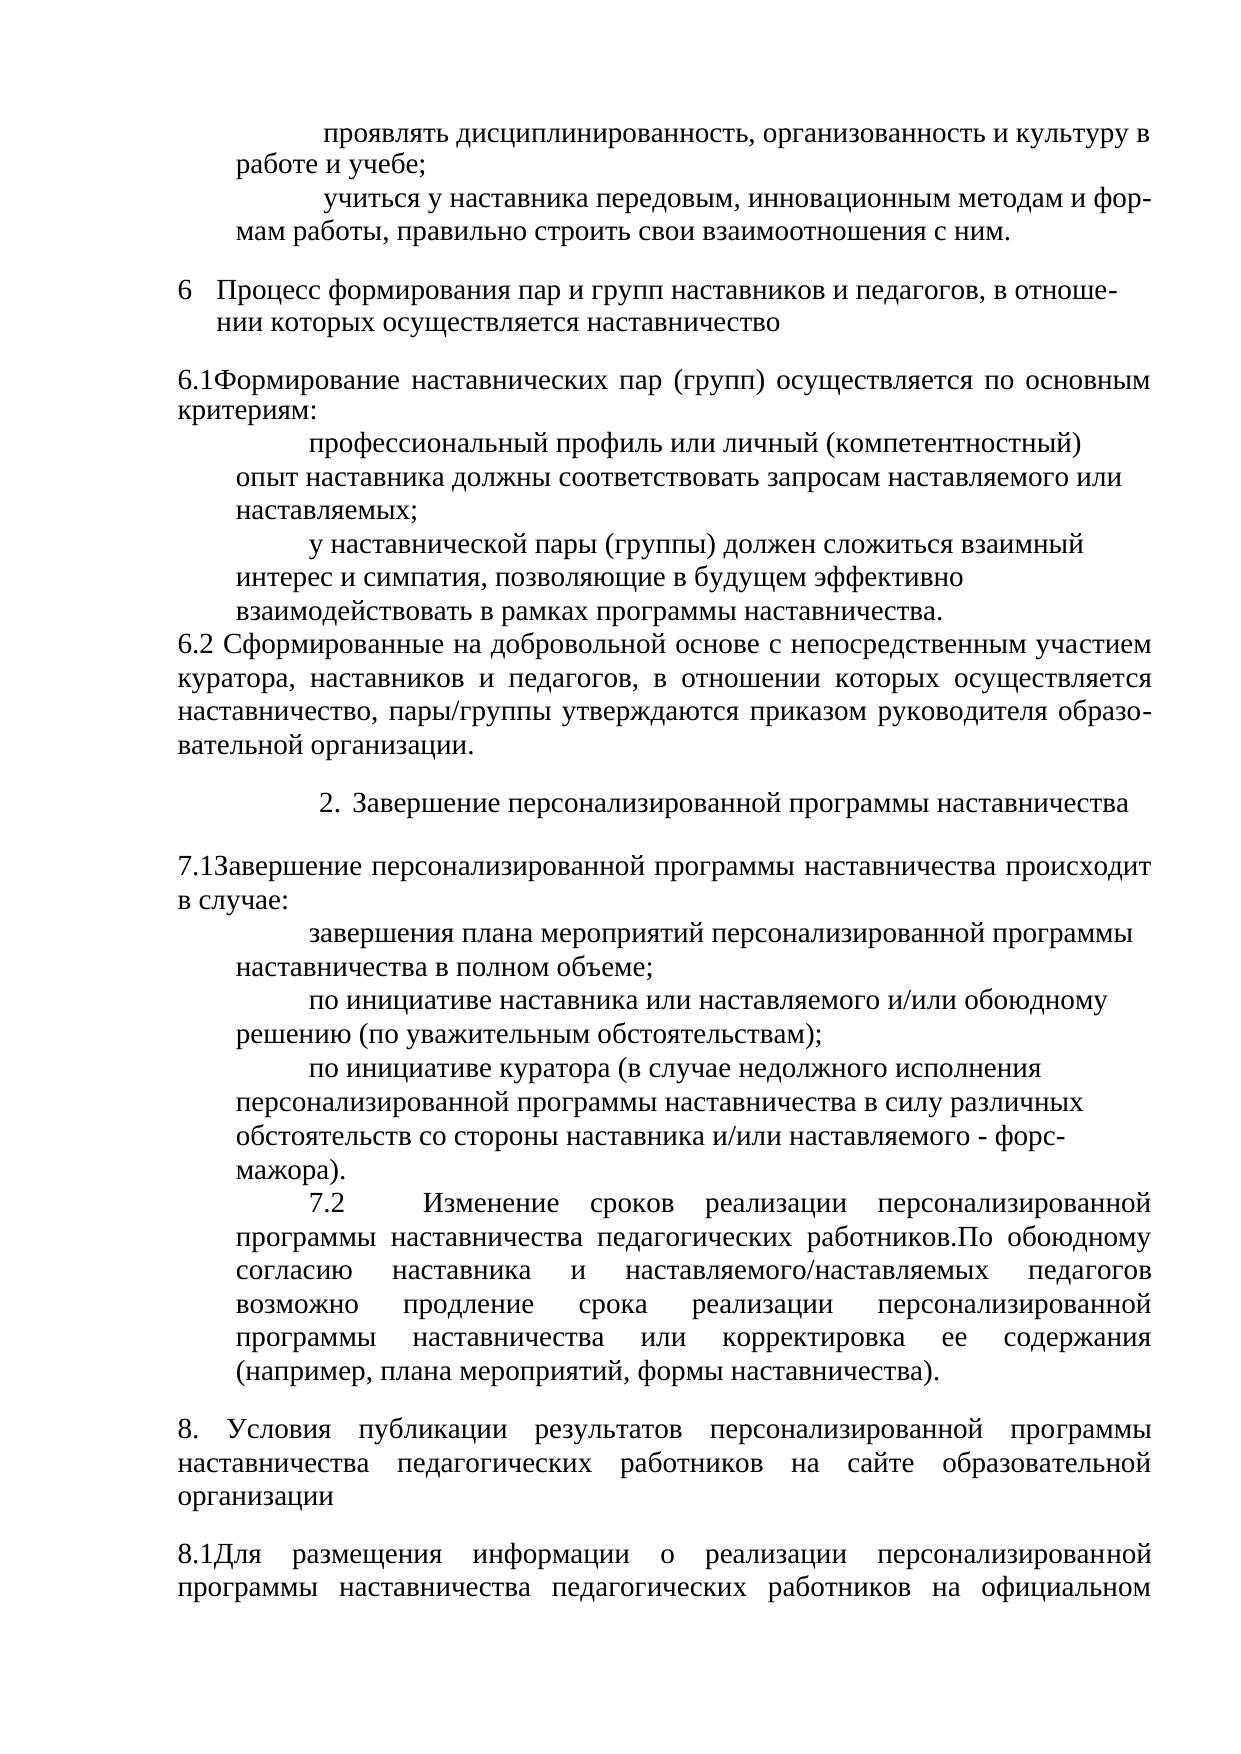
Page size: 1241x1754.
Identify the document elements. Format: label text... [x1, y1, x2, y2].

list Завершение персонализированной программы наставничества [319, 789, 1152, 819]
text проявлять дисциплинированность, организованность и культуру в работе и учебе; [236, 118, 1152, 180]
text завершения плана мероприятий персонализированной программы наставничества в полном объеме; [236, 916, 1152, 983]
text по инициативе наставника или наставляемого и/или обоюдному решению (по уважительным обстоятельствам); [236, 983, 1152, 1050]
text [177, 1536, 1152, 1603]
text профессиональный профиль или личный (компетентностный) опыт наставника должны соответствовать запросам наставляемого или наставляемых; [236, 426, 1152, 526]
text 8. Условия публикации результатов персонализированной программы наставничества педагогических работников на сайте образовательной организации [177, 1413, 1152, 1512]
text 6.1Формирование наставнических пар (групп) осуществляется по основным критериям: [177, 365, 1152, 426]
list Изменение сроков реализации персонализированной программы наставничества педагогических работников.По обоюдному согласию наставника и наставляемого/наставляемых педагогов возможно продление срока реализации персонализированной программы наставничества или корректировка ее содержания (например, плана мероприятий, формы наставничества). [236, 1186, 1152, 1387]
text учиться у наставника передовым, инновационным методам и формам работы, правильно строить свои взаимоотношения с ним. [236, 180, 1152, 247]
text 6.2 Сформированные на добровольной основе с непосредственным участием куратора, наставников и педагогов, в отношении которых осуществляется наставничество, пары/группы утверждаются приказом руководителя образовательной организации. [177, 627, 1152, 761]
text по инициативе куратора (в случае недолжного исполнения персонализированной программы наставничества в силу различных обстоятельств со стороны наставника и/или наставляемого - форс-мажора). [236, 1050, 1152, 1186]
text 7.1Завершение персонализированной программы наставничества происходит в случае: [177, 849, 1152, 916]
text у наставнической пары (группы) должен сложиться взаимный интерес и симпатия, позволяющие в будущем эффективно взаимодействовать в рамках программы наставничества. [236, 526, 1152, 627]
list Процесс формирования пар и групп наставников и педагогов, в отношении которых осуществляется наставничество [177, 273, 1152, 338]
